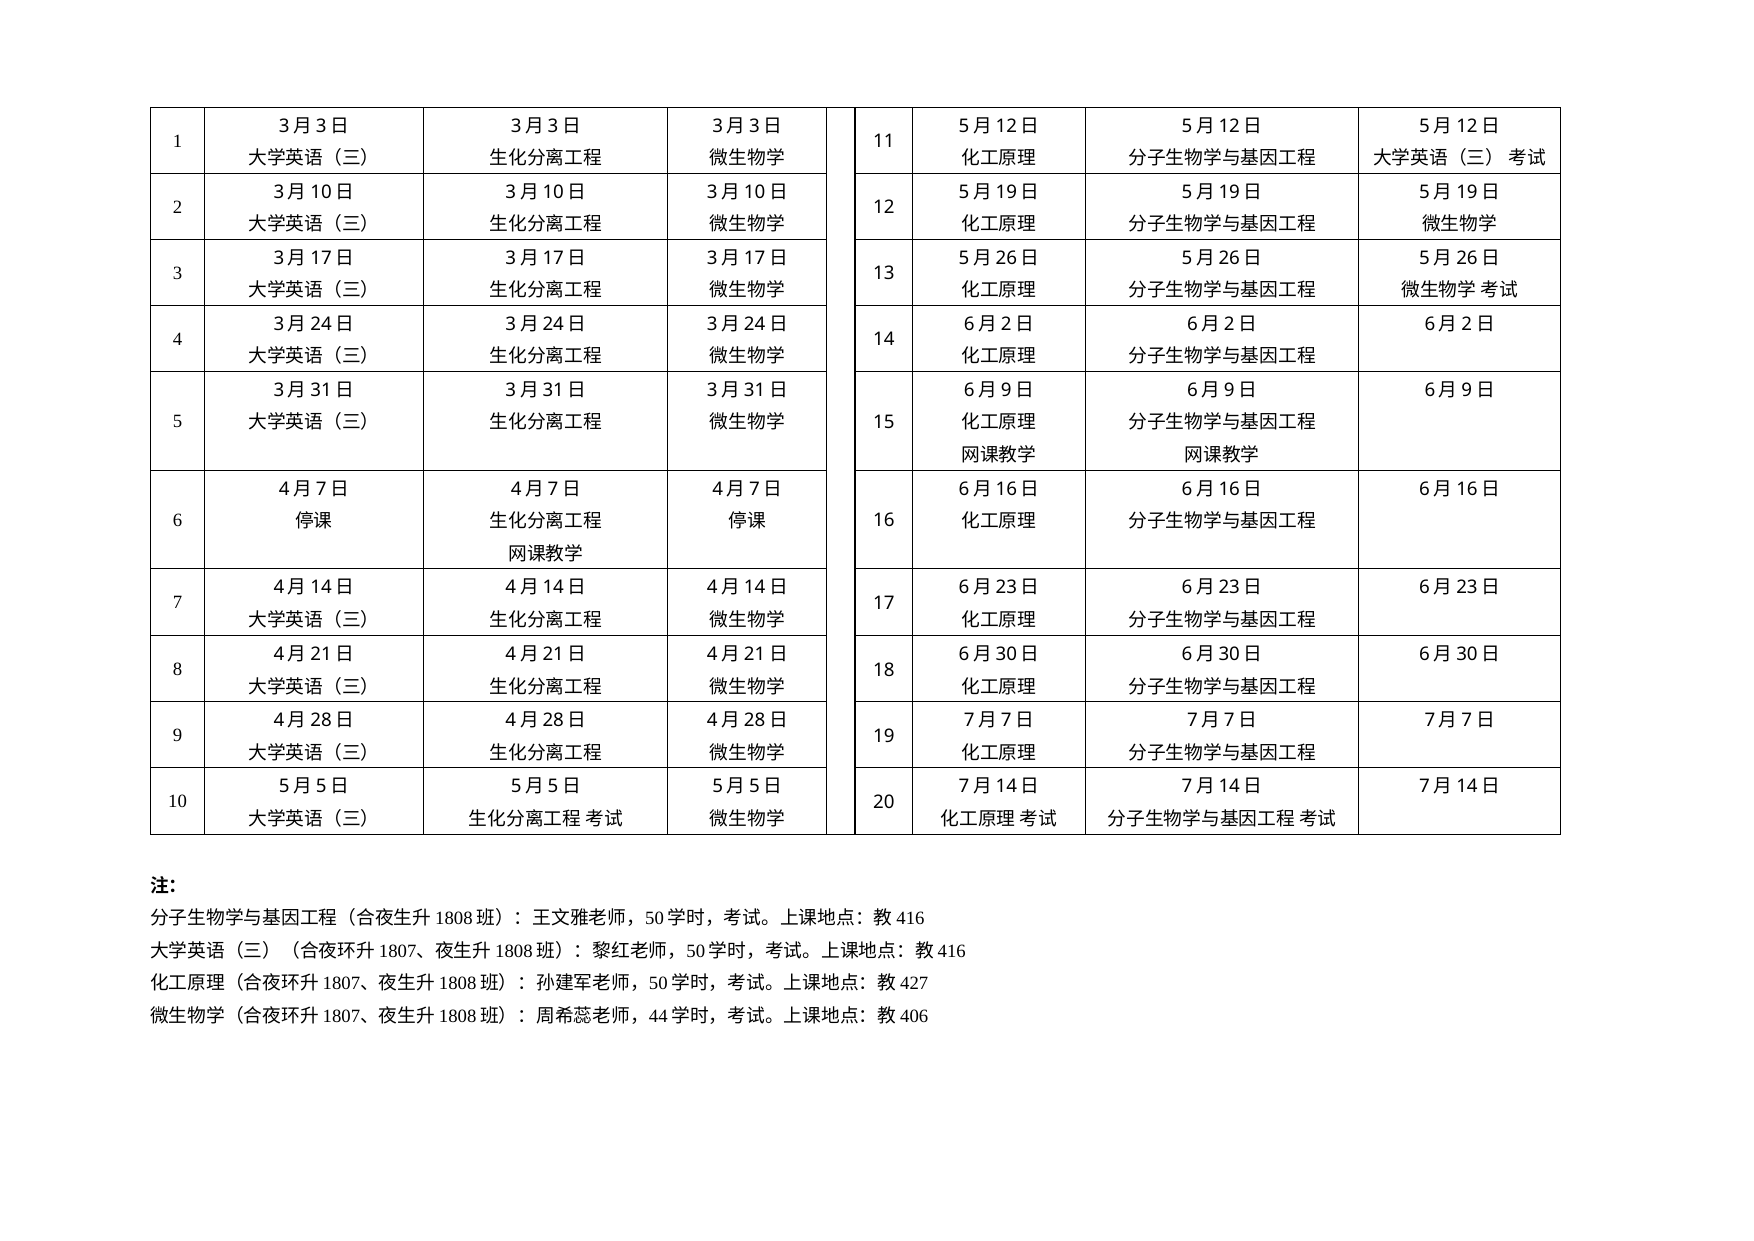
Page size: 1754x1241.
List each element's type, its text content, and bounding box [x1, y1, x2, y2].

table_cell 6月9日 化工原理 网课教学 [913, 372, 1085, 469]
table_cell 6月16日 [1359, 471, 1560, 568]
table_cell 7 [151, 569, 204, 635]
table_cell 4月21日 微生物学 [668, 636, 826, 701]
table_header [827, 108, 854, 834]
table_cell 5月12日 大学英语（三） 考试 [1359, 108, 1560, 173]
table_cell 5月12日 分子生物学与基因工程 [1086, 108, 1358, 173]
table_cell 3 [151, 240, 204, 305]
table_cell 3月31日 大学英语（三） [205, 372, 423, 469]
table_cell 5月5日 生化分离工程 考试 [424, 768, 667, 834]
table_cell 11 [856, 108, 912, 173]
table_cell 6月30日 化工原理 [913, 636, 1085, 701]
table_cell 16 [856, 471, 912, 568]
table_cell 4月28日 生化分离工程 [424, 702, 667, 767]
table_cell 15 [856, 372, 912, 469]
table_cell 4月28日 微生物学 [668, 702, 826, 767]
table_cell 9 [151, 702, 204, 767]
text 化工原理（合夜环升1807、夜生升1808班）：孙建军老师，50学时，考试。上课地点：教427 [150, 965, 1604, 998]
table_cell 4月7日 生化分离工程 网课教学 [424, 471, 667, 568]
table_cell 4月21日 生化分离工程 [424, 636, 667, 701]
table_cell 3月10日 生化分离工程 [424, 174, 667, 239]
table_cell 3月3日 微生物学 [668, 108, 826, 173]
table_cell 4月14日 微生物学 [668, 569, 826, 635]
table_cell 4月7日 停课 [668, 471, 826, 568]
table_cell 6月2日 分子生物学与基因工程 [1086, 306, 1358, 371]
table_cell 17 [856, 569, 912, 635]
table_cell 5月12日 化工原理 [913, 108, 1085, 173]
table_cell 7月7日 [1359, 702, 1560, 767]
table_cell 6月9日 分子生物学与基因工程 网课教学 [1086, 372, 1358, 469]
table_cell 3月17日 生化分离工程 [424, 240, 667, 305]
table_cell 5月26日 分子生物学与基因工程 [1086, 240, 1358, 305]
table_cell 5月19日 分子生物学与基因工程 [1086, 174, 1358, 239]
table_cell 10 [151, 768, 204, 834]
table_cell 3月10日 微生物学 [668, 174, 826, 239]
table_cell 5 [151, 372, 204, 469]
table_cell 1 [151, 108, 204, 173]
table_cell 3月3日 生化分离工程 [424, 108, 667, 173]
table_cell 7月14日 [1359, 768, 1560, 834]
table_cell 5月26日 化工原理 [913, 240, 1085, 305]
text 微生物学（合夜环升1807、夜生升1808班）：周希蕊老师，44学时，考试。上课地点：教406 [150, 998, 1604, 1030]
table_cell 18 [856, 636, 912, 701]
table_cell 6 [151, 471, 204, 568]
table_cell 3月24日 微生物学 [668, 306, 826, 371]
table_cell 3月24日 生化分离工程 [424, 306, 667, 371]
table_cell 5月26日 微生物学 考试 [1359, 240, 1560, 305]
table_cell 6月2日 [1359, 306, 1560, 371]
table_cell 5月19日 微生物学 [1359, 174, 1560, 239]
table_cell 6月30日 [1359, 636, 1560, 701]
table_cell 3月17日 微生物学 [668, 240, 826, 305]
table_cell 3月31日 微生物学 [668, 372, 826, 469]
table_cell 6月23日 [1359, 569, 1560, 635]
table_cell 6月16日 分子生物学与基因工程 [1086, 471, 1358, 568]
table_cell 5月5日 大学英语（三） [205, 768, 423, 834]
table_cell 6月30日 分子生物学与基因工程 [1086, 636, 1358, 701]
table_cell 7月7日 分子生物学与基因工程 [1086, 702, 1358, 767]
table_cell 5月19日 化工原理 [913, 174, 1085, 239]
table_cell 4月14日 大学英语（三） [205, 569, 423, 635]
table_cell 4月14日 生化分离工程 [424, 569, 667, 635]
table_cell 7月14日 分子生物学与基因工程 考试 [1086, 768, 1358, 834]
table_cell 4月28日 大学英语（三） [205, 702, 423, 767]
table_cell 7月7日 化工原理 [913, 702, 1085, 767]
table_cell 4月7日 停课 [205, 471, 423, 568]
table_cell 6月9日 [1359, 372, 1560, 469]
table_cell 3月31日 生化分离工程 [424, 372, 667, 469]
text 注： [150, 868, 1604, 900]
table_cell 19 [856, 702, 912, 767]
text 分子生物学与基因工程（合夜生升1808班）：王文雅老师，50学时，考试。上课地点：教416 [150, 900, 1604, 933]
table_cell 8 [151, 636, 204, 701]
table_cell 3月3日 大学英语（三） [205, 108, 423, 173]
table_cell 12 [856, 174, 912, 239]
table_cell 4 [151, 306, 204, 371]
table_cell 3月10日 大学英语（三） [205, 174, 423, 239]
table_cell 5月5日 微生物学 [668, 768, 826, 834]
table_cell 7月14日 化工原理 考试 [913, 768, 1085, 834]
table_cell 6月23日 分子生物学与基因工程 [1086, 569, 1358, 635]
table_cell 6月16日 化工原理 [913, 471, 1085, 568]
table_cell 6月23日 化工原理 [913, 569, 1085, 635]
table_cell 2 [151, 174, 204, 239]
text 大学英语（三）（合夜环升1807、夜生升1808班）：黎红老师，50学时，考试。上课地点：教416 [150, 933, 1604, 965]
table_cell 14 [856, 306, 912, 371]
table_cell 20 [856, 768, 912, 834]
table_cell 6月2日 化工原理 [913, 306, 1085, 371]
table_cell 13 [856, 240, 912, 305]
table_cell 3月24日 大学英语（三） [205, 306, 423, 371]
table_cell 3月17日 大学英语（三） [205, 240, 423, 305]
table_cell 4月21日 大学英语（三） [205, 636, 423, 701]
